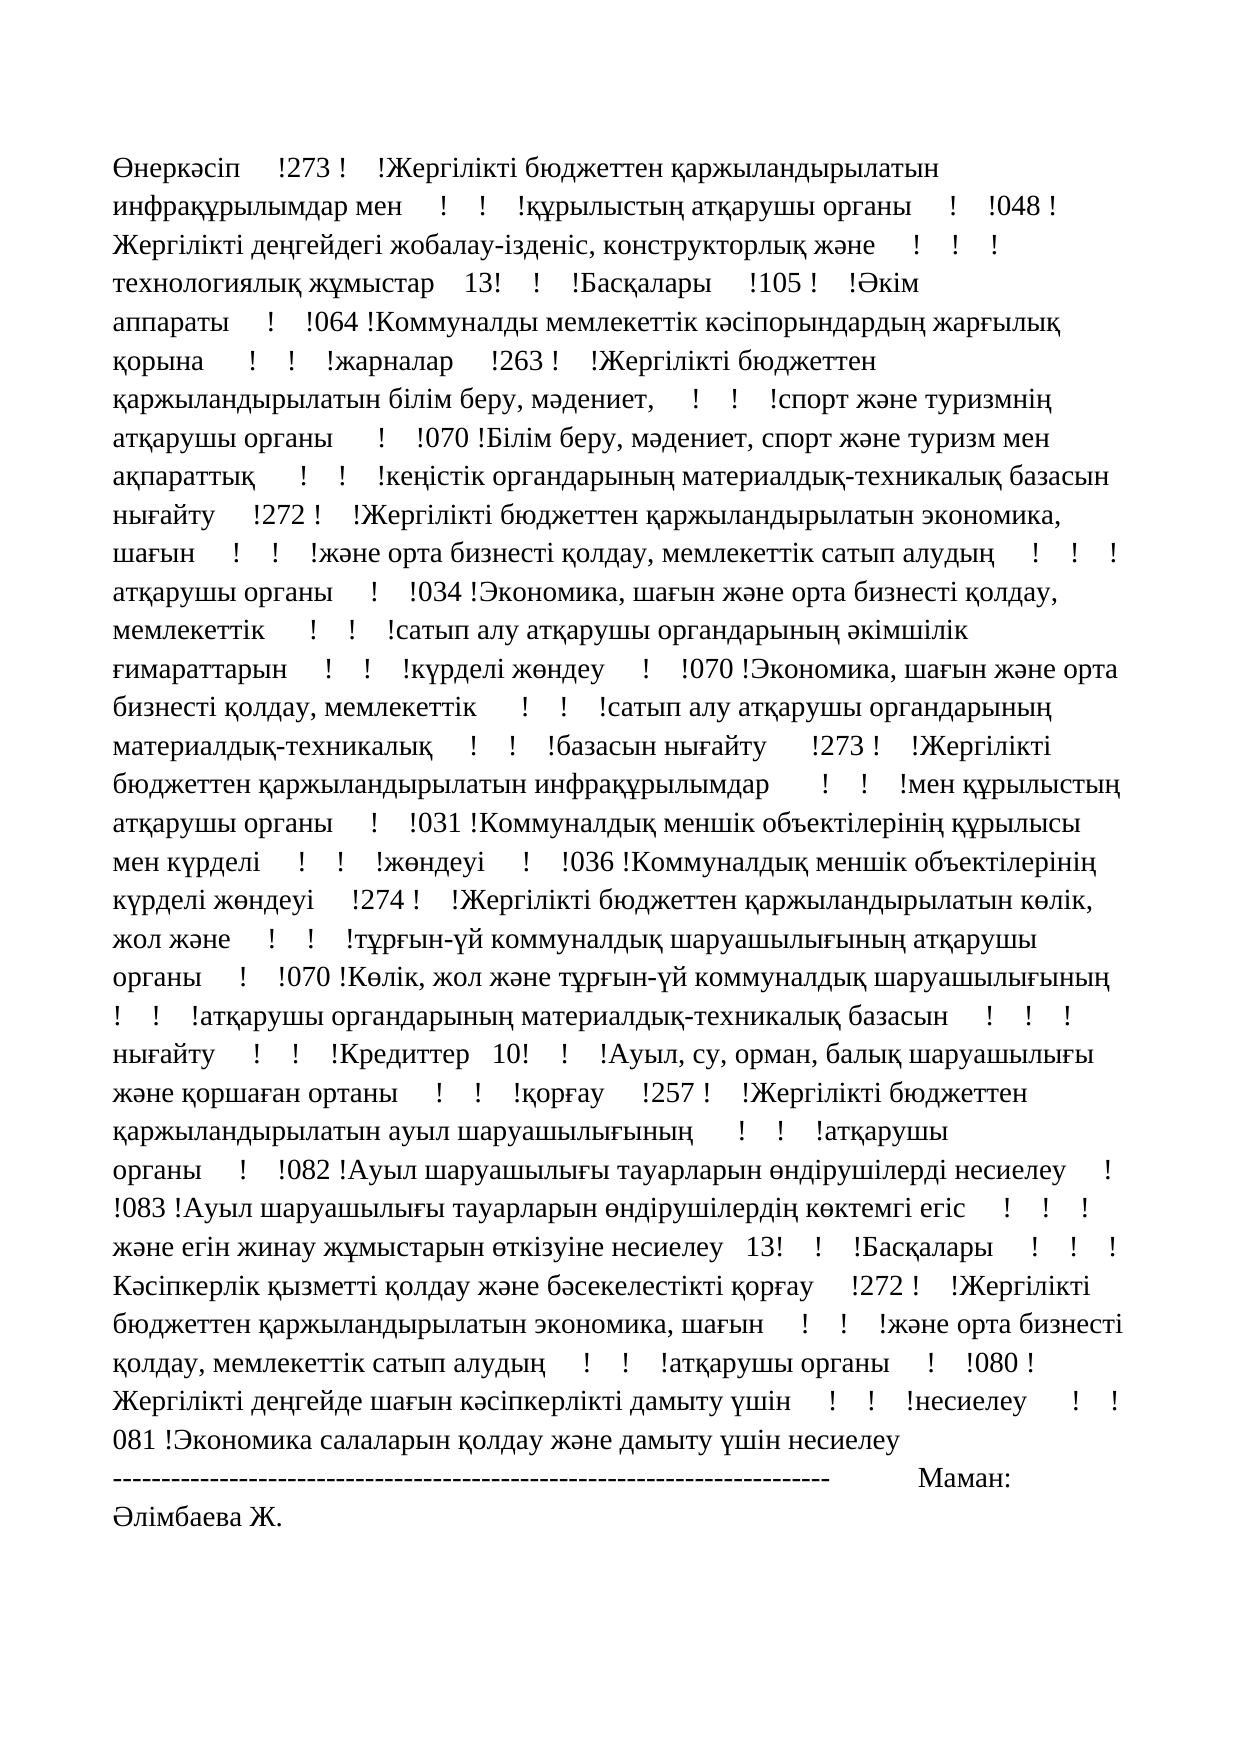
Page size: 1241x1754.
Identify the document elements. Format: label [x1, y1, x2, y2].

text [112, 150, 1128, 1532]
